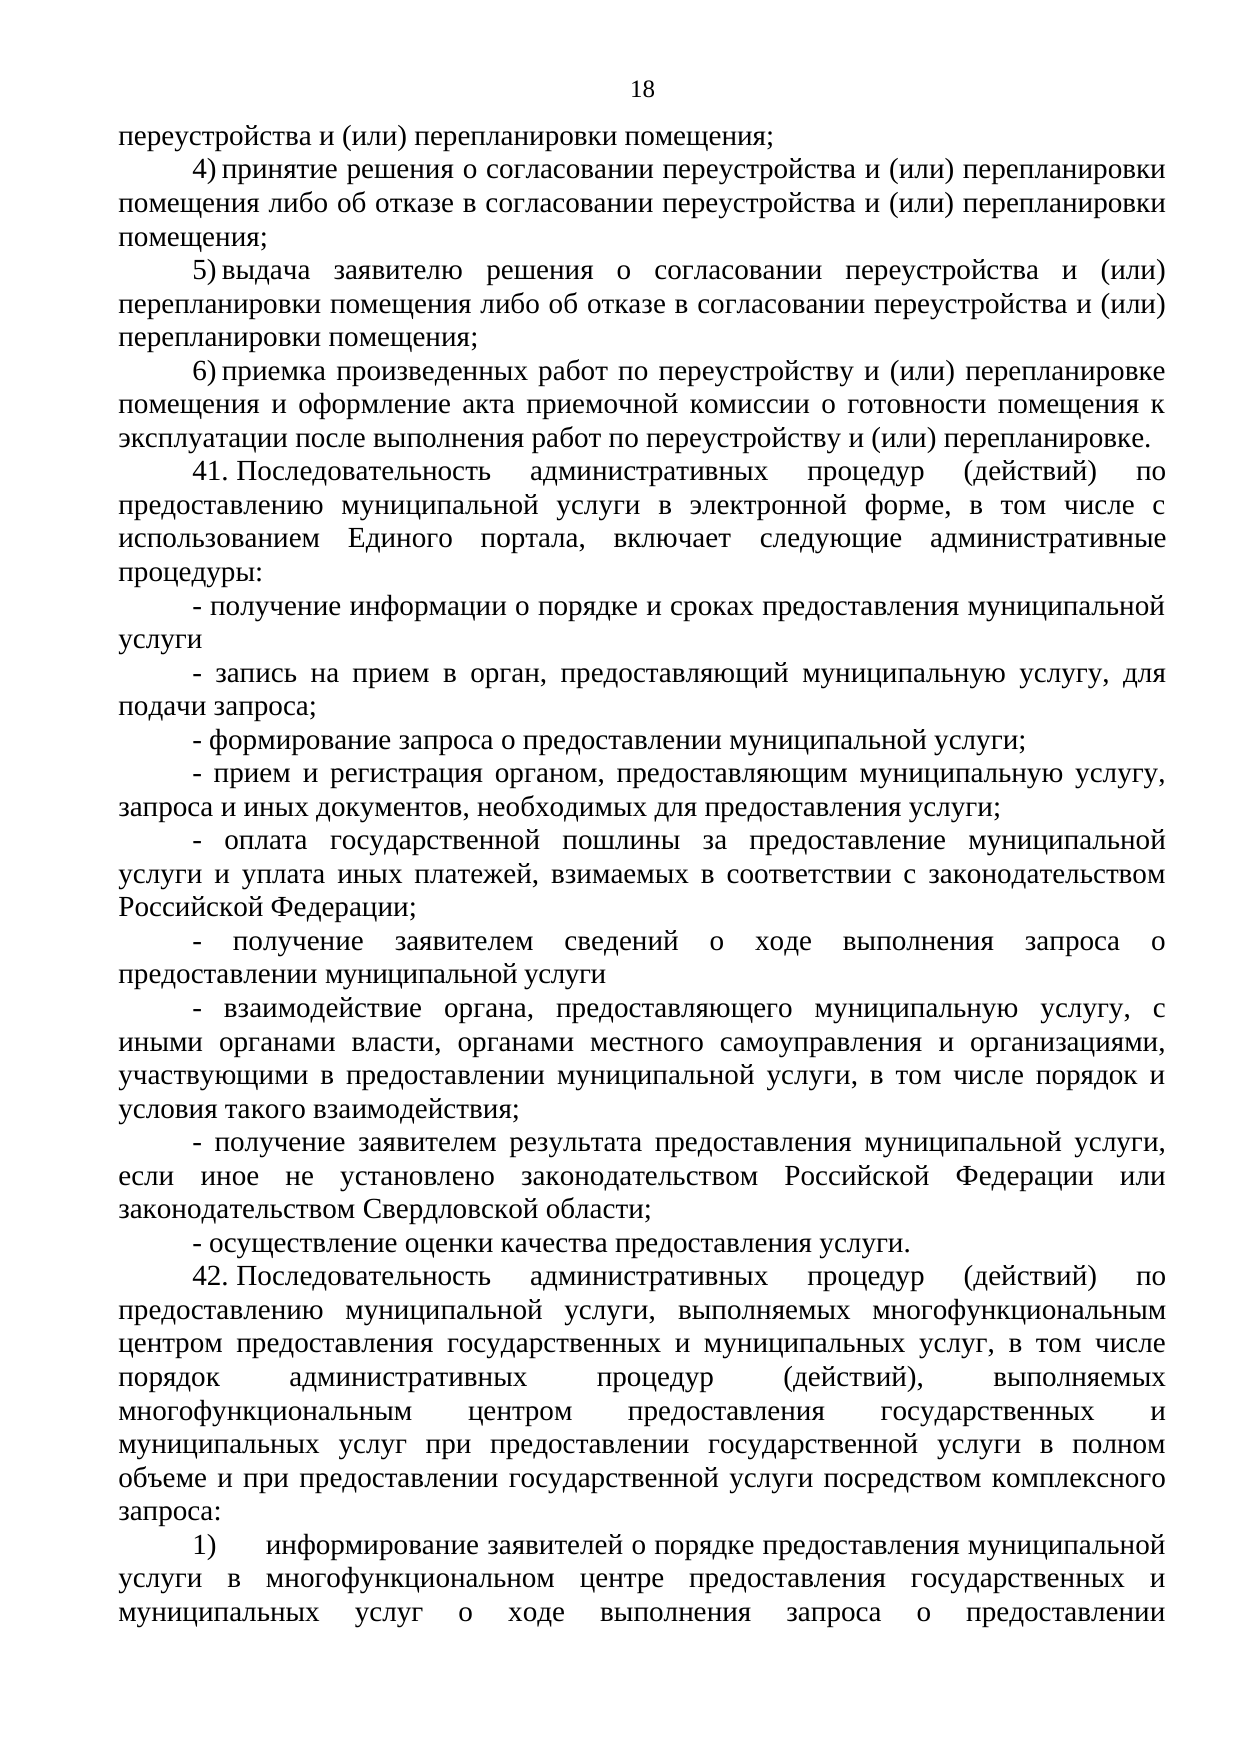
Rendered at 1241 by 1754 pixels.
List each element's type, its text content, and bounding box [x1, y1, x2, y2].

text - запись на прием в орган, предоставляющий муниципальную услугу, для подачи запроса; [118, 655, 1167, 722]
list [118, 1527, 1167, 1627]
list принятие решения о согласовании переустройства и (или) перепланировки помещения либо об отказе в согласовании переустройства и (или) перепланировки помещения; [118, 152, 1167, 252]
list приемка произведенных работ по переустройству и (или) перепланировке помещения и оформление акта приемочной комиссии о готовности помещения к эксплуатации после выполнения работ по переустройству и (или) перепланировке. [118, 353, 1167, 453]
text - оплата государственной пошлины за предоставление муниципальной услуги и уплата иных платежей, взимаемых в соответствии с законодательством Российской Федерации; [118, 822, 1167, 923]
text - получение заявителем результата предоставления муниципальной услуги, если иное не установлено законодательством Российской Федерации или законодательством Свердловской области; [118, 1124, 1167, 1225]
text - формирование запроса о предоставлении муниципальной услуги; [118, 722, 1167, 755]
list выдача заявителю решения о согласовании переустройства и (или) перепланировки помещения либо об отказе в согласовании переустройства и (или) перепланировки помещения; [118, 252, 1167, 353]
text - прием и регистрация органом, предоставляющим муниципальную услугу, запроса и иных документов, необходимых для предоставления услуги; [118, 755, 1167, 822]
list Последовательность административных процедур (действий) по предоставлению муниципальной услуги в электронной форме, в том числе с использованием Единого портала, включает следующие административные процедуры: [118, 453, 1167, 588]
text - взаимодействие органа, предоставляющего муниципальную услугу, с иными органами власти, органами местного самоуправления и организациями, участвующими в предоставлении муниципальной услуги, в том числе порядок и условия такого взаимодействия; [118, 990, 1167, 1124]
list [118, 118, 1167, 152]
text - получение информации о порядке и сроках предоставления муниципальной услуги [118, 588, 1167, 655]
list Последовательность административных процедур (действий) по предоставлению муниципальной услуги, выполняемых многофункциональным центром предоставления государственных и муниципальных услуг, в том числе порядок административных процедур (действий), выполняемых многофункциональным центром предоставления государственных и муниципальных услуг при предоставлении государственной услуги в полном объеме и при предоставлении государственной услуги посредством комплексного запроса: [118, 1258, 1167, 1527]
text - осуществление оценки качества предоставления услуги. [118, 1225, 1167, 1258]
text - получение заявителем сведений о ходе выполнения запроса о предоставлении муниципальной услуги [118, 923, 1167, 990]
